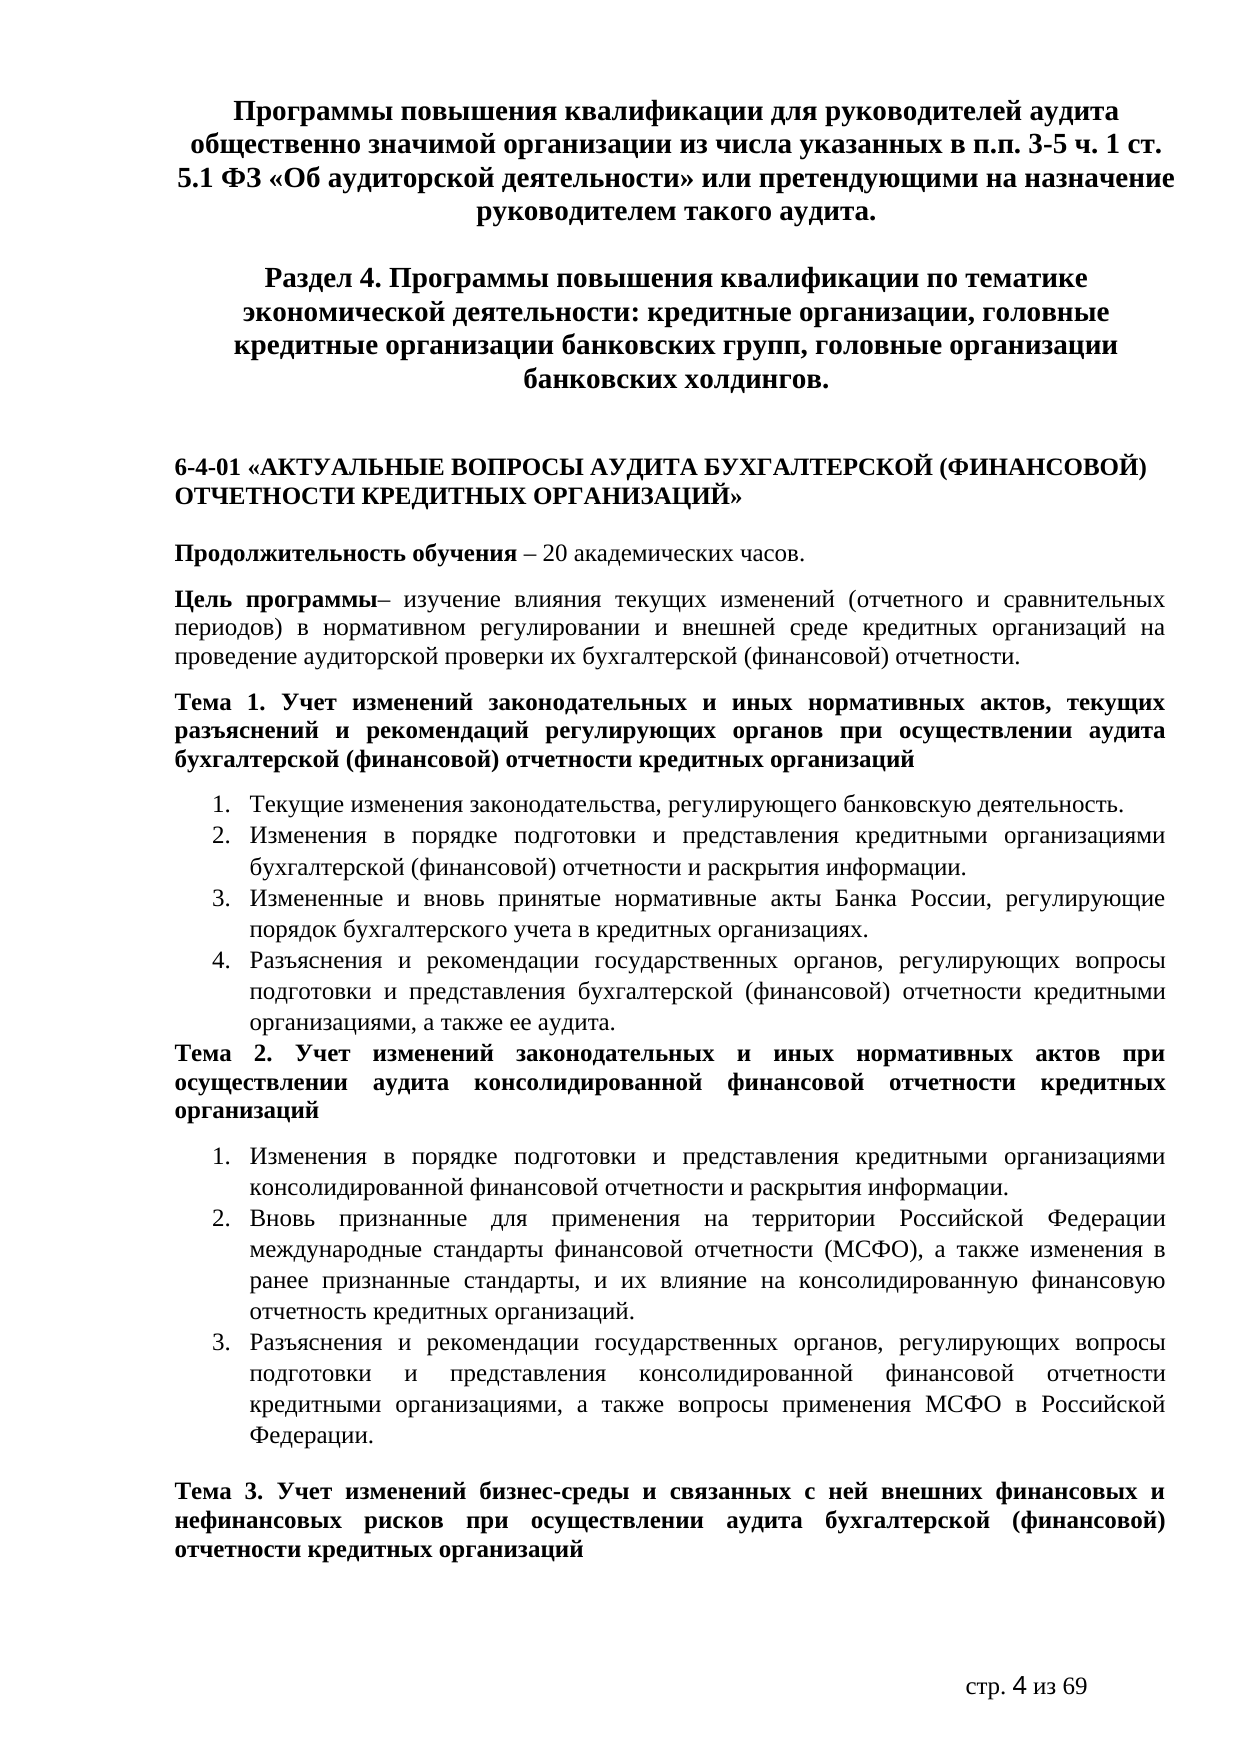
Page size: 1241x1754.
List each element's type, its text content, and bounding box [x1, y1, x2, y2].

text Тема 1. Учет изменений законодательных и иных нормативных актов, текущих разъяснений и рекомендаций регулирующих органов при осуществлении аудита бухгалтерской (финансовой) отчетности кредитных организаций [174, 687, 1166, 773]
text Продолжительность обучения – 20 академических часов. [174, 538, 1166, 567]
text Тема 3. Учет изменений бизнес-среды и связанных с ней внешних финансовых и нефинансовых рисков при осуществлении аудита бухгалтерской (финансовой) отчетности кредитных организаций [174, 1476, 1166, 1562]
text 6-4-01 «АКТУАЛЬНЫЕ ВОПРОСЫ АУДИТА БУХГАЛТЕРСКОЙ (ФИНАНСОВОЙ) ОТЧЕТНОСТИ КРЕДИТНЫХ ОРГАНИЗАЦИЙ» [174, 452, 1166, 509]
text Программы повышения квалификации для руководителей аудита общественно значимой организации из числа указанных в п.п. 3-5 ч. 1 ст. 5.1 ФЗ «Об аудиторской деятельности» или претендующими на назначение руководителем такого аудита. [174, 93, 1178, 227]
list Разъяснения и рекомендации государственных органов, регулирующих вопросы подготовки и представления консолидированной финансовой отчетности кредитными организациями, а также вопросы применения МСФО в Российской Федерации. [212, 1327, 1166, 1449]
list Изменения в порядке подготовки и представления кредитными организациями консолидированной финансовой отчетности и раскрытия информации. [212, 1141, 1166, 1201]
list Измененные и вновь принятые нормативные акты Банка России, регулирующие порядок бухгалтерского учета в кредитных организациях. [212, 883, 1166, 942]
list Текущие изменения законодательства, регулирующего банковскую деятельность. [212, 789, 1166, 818]
list Изменения в порядке подготовки и представления кредитными организациями бухгалтерской (финансовой) отчетности и раскрытия информации. [212, 821, 1166, 880]
list Разъяснения и рекомендации государственных органов, регулирующих вопросы подготовки и представления бухгалтерской (финансовой) отчетности кредитными организациями, а также ее аудита. [212, 945, 1166, 1036]
list Вновь признанные для применения на территории Российской Федерации международные стандарты финансовой отчетности (МСФО), а также изменения в ранее признанные стандарты, и их влияние на консолидированную финансовую отчетность кредитных организаций. [212, 1203, 1166, 1325]
text Тема 2. Учет изменений законодательных и иных нормативных актов при осуществлении аудита консолидированной финансовой отчетности кредитных организаций [174, 1038, 1166, 1124]
text Раздел 4. Программы повышения квалификации по тематике экономической деятельности: кредитные организации, головные кредитные организации банковских групп, головные организации банковских холдингов. [174, 260, 1178, 394]
text Цель программы– изучение влияния текущих изменений (отчетного и сравнительных периодов) в нормативном регулировании и внешней среде кредитных организаций на проведение аудиторской проверки их бухгалтерской (финансовой) отчетности. [174, 584, 1166, 670]
